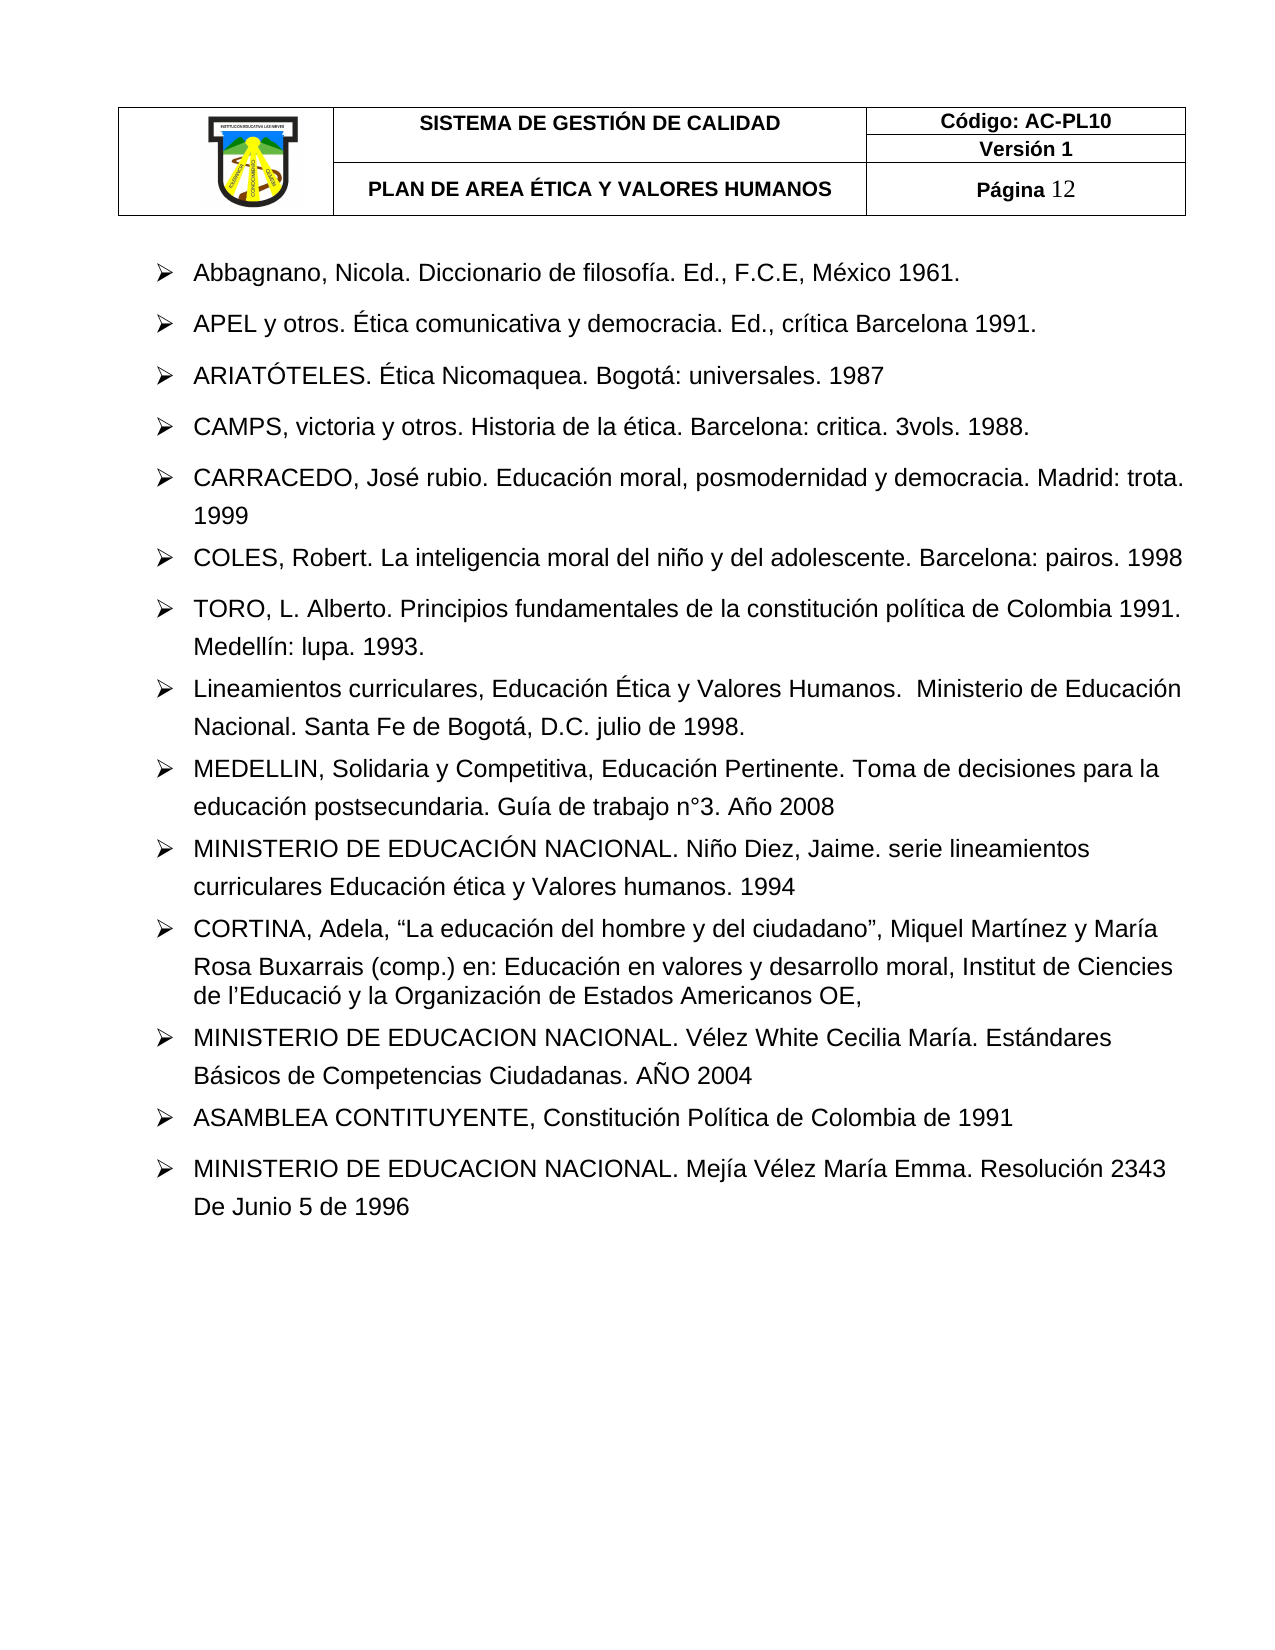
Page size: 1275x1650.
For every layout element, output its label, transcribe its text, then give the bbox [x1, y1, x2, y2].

list COLES, Robert. La inteligencia moral del niño y del adolescente. Barcelona: pairos. 1998 [156, 530, 1186, 581]
list MEDELLIN, Solidaria y Competitiva, Educación Pertinente. Toma de decisiones para la educación postsecundaria. Guía de trabajo n°3. Año 2008 [156, 741, 1186, 821]
list Lineamientos curriculares, Educación Ética y Valores Humanos. Ministerio de Educación Nacional. Santa Fe de Bogotá, D.C. julio de 1998. [156, 661, 1186, 741]
list MINISTERIO DE EDUCACION NACIONAL. Vélez White Cecilia María. Estándares Básicos de Competencias Ciudadanas. AÑO 2004 [156, 1010, 1186, 1090]
picture [198, 109, 307, 209]
list CARRACEDO, José rubio. Educación moral, posmodernidad y democracia. Madrid: trota. 1999 [156, 450, 1186, 530]
list ARIATÓTELES. Ética Nicomaquea. Bogotá: universales. 1987 [156, 347, 1186, 398]
list ASAMBLEA CONTITUYENTE, Constitución Política de Colombia de 1991 [156, 1090, 1186, 1141]
list CAMPS, victoria y otros. Historia de la ética. Barcelona: critica. 3vols. 1988. [156, 398, 1186, 450]
list APEL y otros. Ética comunicativa y democracia. Ed., crítica Barcelona 1991. [156, 296, 1186, 347]
list CORTINA, Adela, “La educación del hombre y del ciudadano”, Miquel Martínez y María Rosa Buxarrais (comp.) en: Educación en valores y desarrollo moral, Institut de Ciencies de l’Educació y la Organización de Estados Americanos OE, [156, 901, 1186, 1010]
list TORO, L. Alberto. Principios fundamentales de la constitución política de Colombia 1991. Medellín: lupa. 1993. [156, 581, 1186, 661]
list MINISTERIO DE EDUCACION NACIONAL. Mejía Vélez María Emma. Resolución 2343 De Junio 5 de 1996 [156, 1141, 1186, 1221]
list MINISTERIO DE EDUCACIÓN NACIONAL. Niño Diez, Jaime. serie lineamientos curriculares Educación ética y Valores humanos. 1994 [156, 821, 1186, 901]
list Abbagnano, Nicola. Diccionario de filosofía. Ed., F.C.E, México 1961. [156, 245, 1186, 296]
